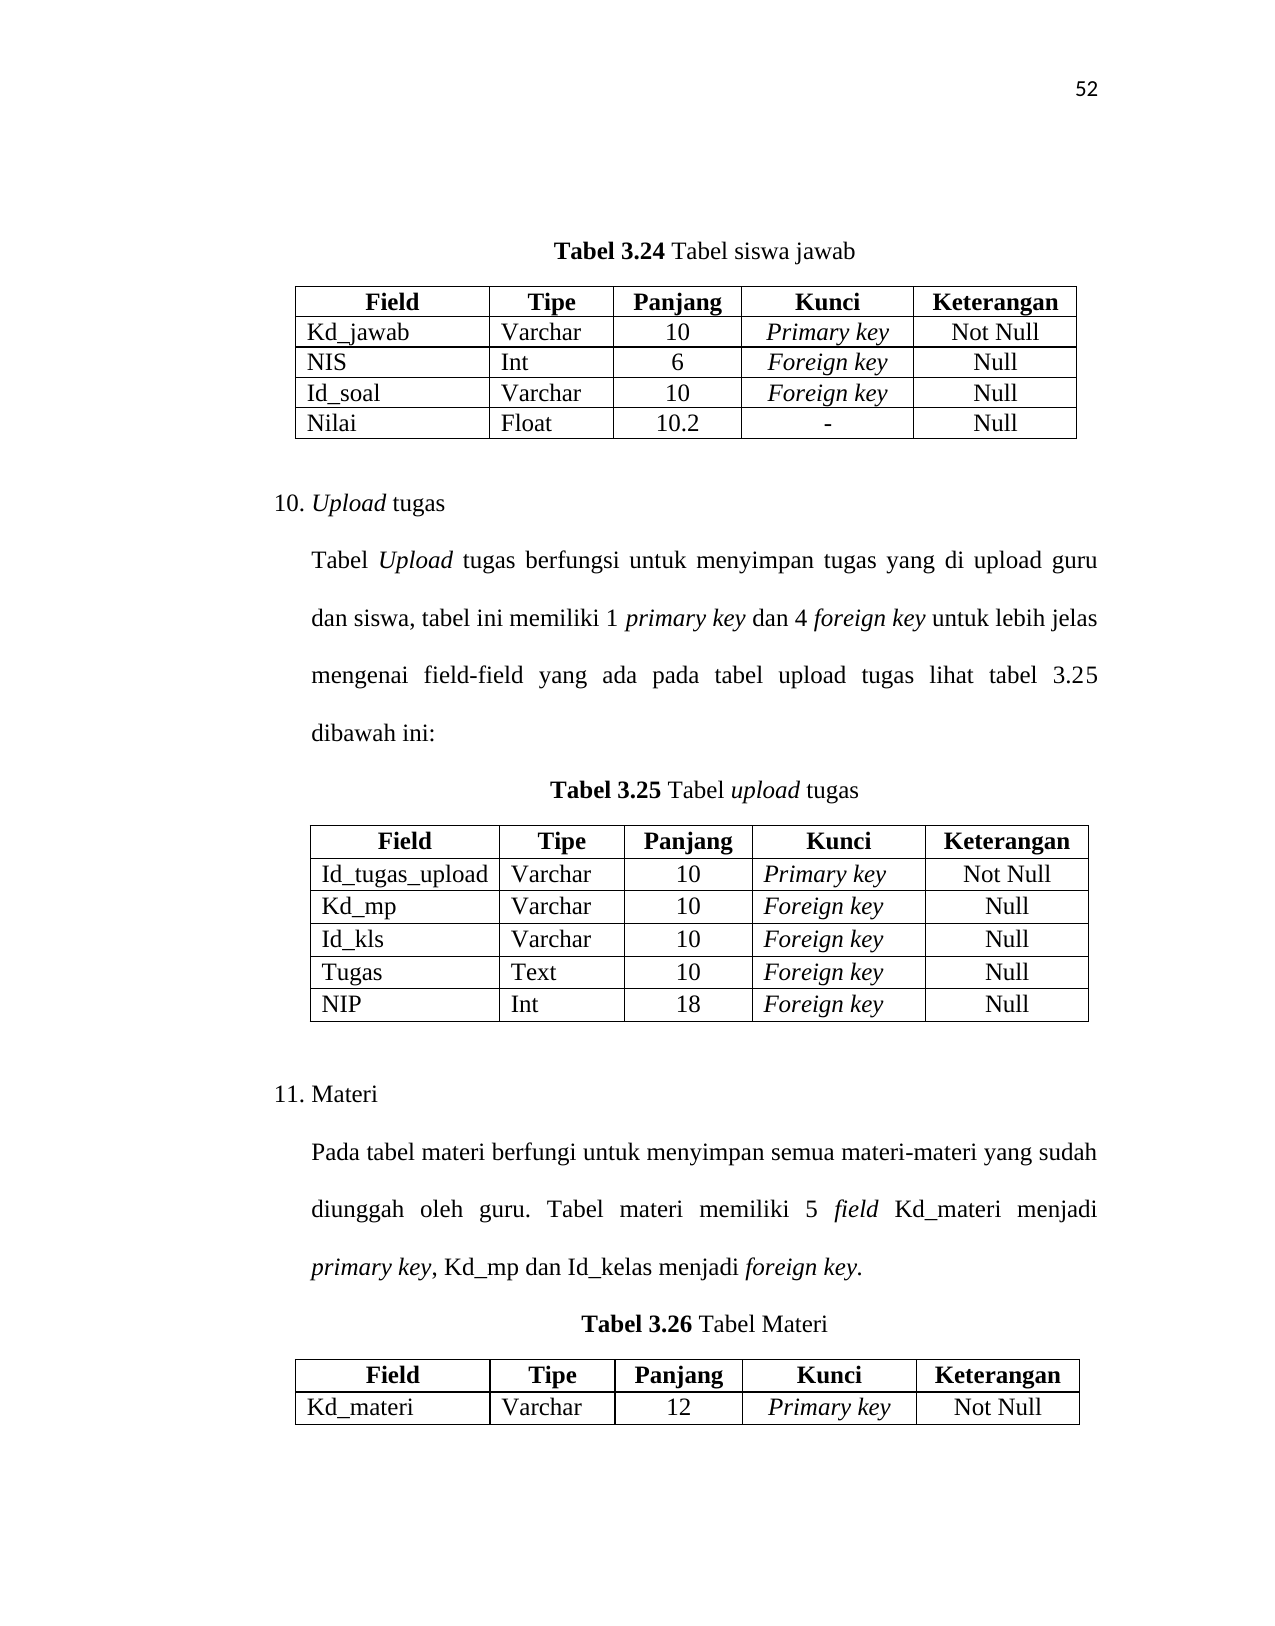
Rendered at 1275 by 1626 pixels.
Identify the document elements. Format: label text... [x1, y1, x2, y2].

table_header Kunci [753, 826, 925, 858]
table_cell Null [926, 957, 1088, 988]
table_cell Varchar [500, 859, 624, 890]
table_cell Varchar [490, 378, 613, 407]
table_header Field [296, 1360, 489, 1391]
list Tabel 3.24 Tabel siswa jawab [311, 236, 1098, 265]
list Materi [274, 1079, 1098, 1108]
table_cell Varchar [491, 1393, 614, 1424]
table_cell Null [914, 378, 1076, 407]
list Tabel 3.26 Tabel Materi [311, 1309, 1098, 1338]
table_cell Varchar [500, 891, 624, 923]
table_cell 10 [614, 378, 741, 407]
table_cell Null [926, 924, 1088, 956]
table_header Kunci [743, 1360, 916, 1391]
table_cell 10 [625, 957, 752, 988]
table_cell Not Null [917, 1393, 1079, 1424]
list Pada tabel materi berfungi untuk menyimpan semua materi-materi yang sudah diunggah oleh guru. Tabel materi memiliki 5 field Kd_materi menjadi primary key, Kd_mp dan Id_kelas menjadi foreign key. [311, 1137, 1098, 1281]
table_cell Kd_jawab [296, 317, 489, 346]
table_header Kunci [742, 287, 913, 316]
table_cell Primary key [743, 1393, 916, 1424]
table_cell 10 [614, 317, 741, 346]
table_cell Text [500, 957, 624, 988]
table_cell Nilai [296, 408, 489, 437]
table_cell Foreign key [753, 989, 925, 1021]
table_cell Null [926, 891, 1088, 923]
table_header Keterangan [914, 287, 1076, 316]
table_cell 12 [616, 1393, 742, 1424]
table_cell 10 [625, 891, 752, 923]
table_cell Float [490, 408, 613, 437]
table_header Panjang [614, 287, 741, 316]
table_cell Not Null [914, 317, 1076, 346]
table_cell NIS [296, 348, 489, 377]
table_cell Foreign key [753, 891, 925, 923]
table_cell Int [490, 348, 613, 377]
table_cell 10.2 [614, 408, 741, 437]
table_cell - [742, 408, 913, 437]
table_cell 10 [625, 859, 752, 890]
table_header Tipe [491, 1360, 614, 1391]
table_header Keterangan [926, 826, 1088, 858]
table_cell Primary key [753, 859, 925, 890]
table_cell Null [914, 348, 1076, 377]
table_header Panjang [625, 826, 752, 858]
table_cell Null [914, 408, 1076, 437]
table_cell Foreign key [753, 924, 925, 956]
list Tabel Upload tugas berfungsi untuk menyimpan tugas yang di upload guru dan siswa, tabel ini memiliki 1 primary key dan 4 foreign key untuk lebih jelas mengenai field-field yang ada pada tabel upload tugas lihat tabel 3.25 dibawah ini: [311, 546, 1098, 747]
table_cell Varchar [500, 924, 624, 956]
table_cell Foreign key [742, 378, 913, 407]
list Tabel 3.25 Tabel upload tugas [311, 776, 1098, 804]
table_header Keterangan [917, 1360, 1079, 1391]
table_cell NIP [311, 989, 499, 1021]
table_cell Id_soal [296, 378, 489, 407]
table_cell Id_kls [311, 924, 499, 956]
table_cell Primary key [742, 317, 913, 346]
table_cell 6 [614, 348, 741, 377]
table_cell Int [500, 989, 624, 1021]
list Upload tugas [274, 488, 1098, 517]
table_cell 18 [625, 989, 752, 1021]
table_cell Tugas [311, 957, 499, 988]
table_cell Foreign key [753, 957, 925, 988]
table_header Panjang [616, 1360, 742, 1391]
table_cell Null [926, 989, 1088, 1021]
table_cell 10 [625, 924, 752, 956]
table_cell Not Null [926, 859, 1088, 890]
table_cell Id_tugas_upload [311, 859, 499, 890]
table_header Field [311, 826, 499, 858]
table_cell Kd_materi [296, 1393, 489, 1424]
table_cell Kd_mp [311, 891, 499, 923]
table_header Tipe [490, 287, 613, 316]
table_cell Foreign key [742, 348, 913, 377]
table_header Field [296, 287, 489, 316]
table_header Tipe [500, 826, 624, 858]
table_cell Varchar [490, 317, 613, 346]
